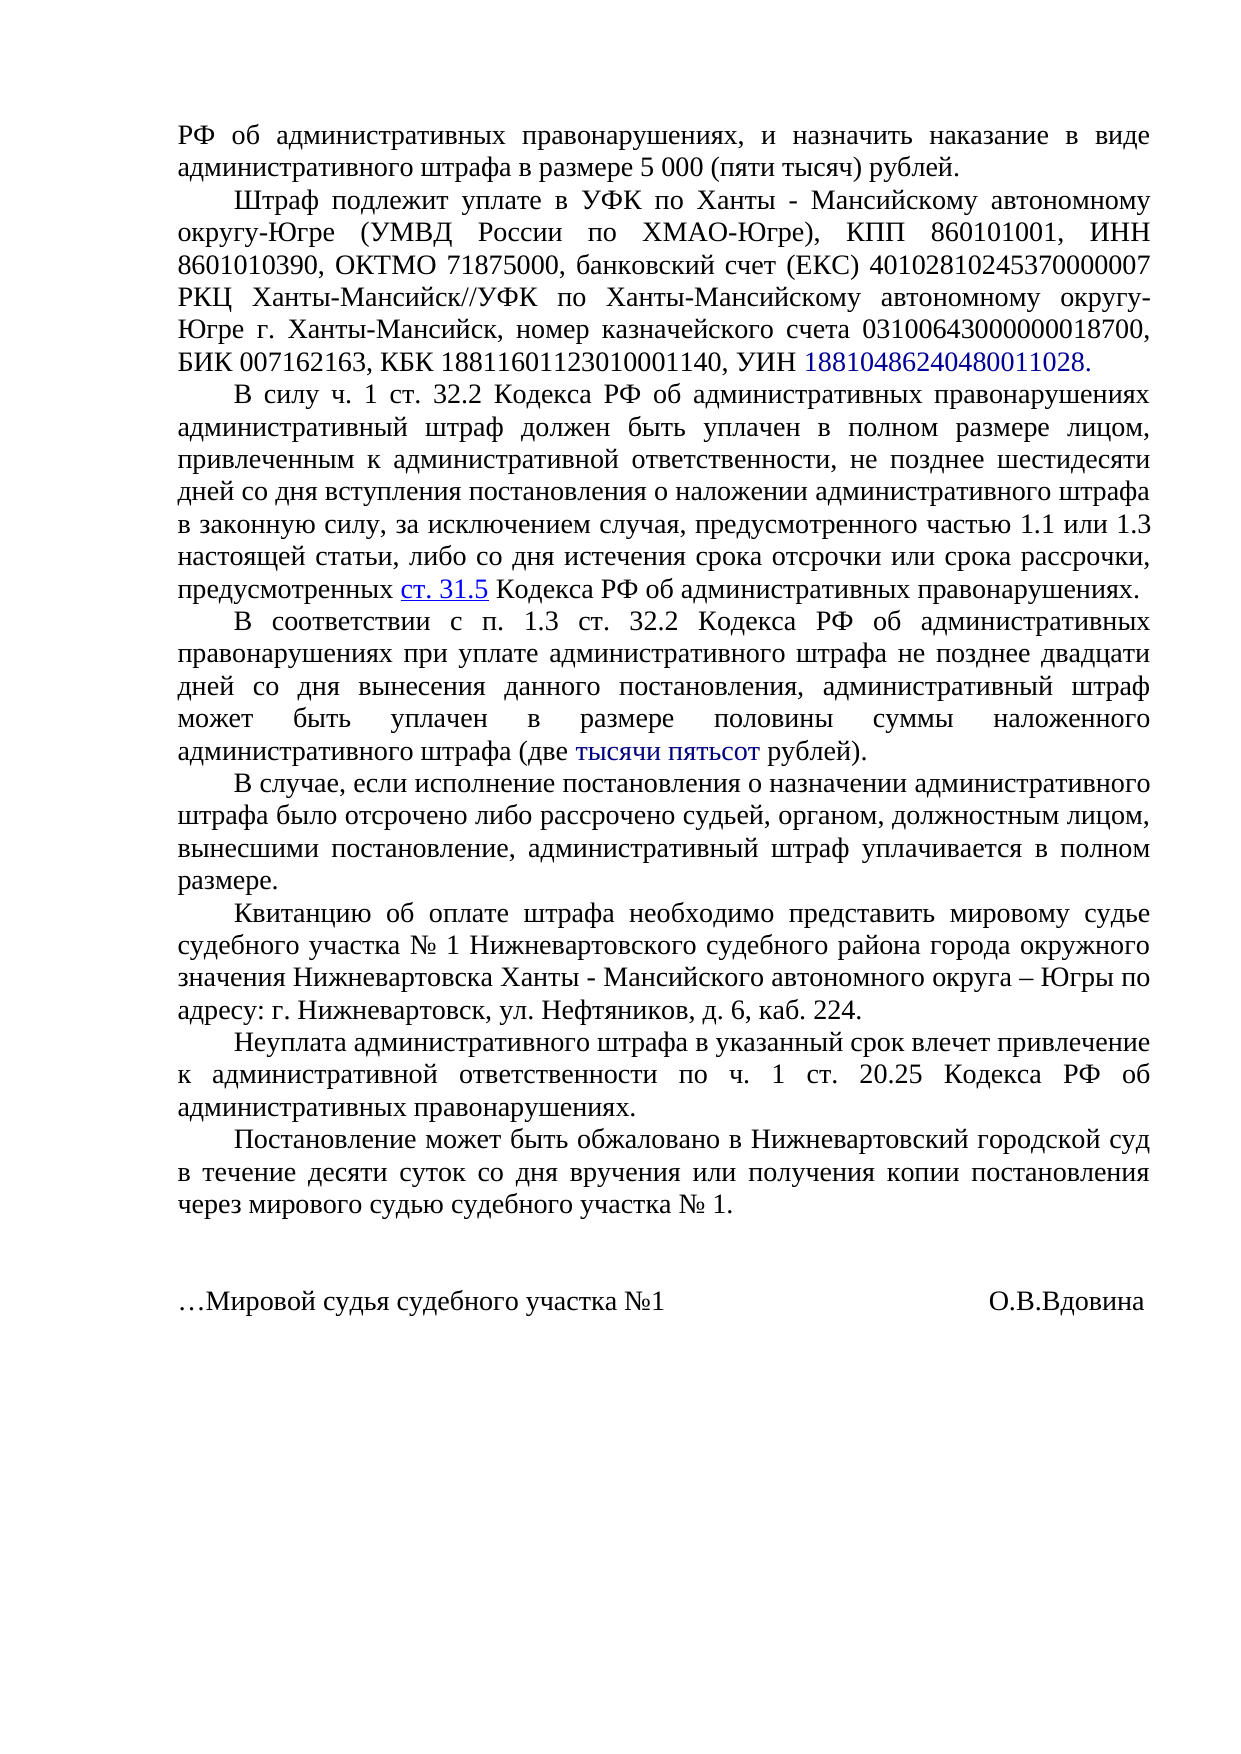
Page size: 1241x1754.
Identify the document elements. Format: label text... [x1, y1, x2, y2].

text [177, 118, 1152, 183]
text …Мировой судья судебного участка №1 О.В.Вдовина [177, 1284, 1152, 1317]
text Квитанцию об оплате штрафа необходимо представить мировому судье судебного участка № 1 Нижневартовского судебного района города окружного значения Нижневартовска Ханты - Мансийского автономного округа – Югры по адресу: г. Нижневартовск, ул. Нефтяников, д. 6, каб. 224. [177, 896, 1152, 1025]
text Штраф подлежит уплате в УФК по Ханты - Мансийскому автономному округу-Югре (УМВД России по ХМАО-Югре), КПП 860101001, ИНН 8601010390, ОКТМО 71875000, банковский счет (ЕКС) 40102810245370000007 РКЦ Ханты-Мансийск//УФК по Ханты-Мансийскому автономному округу-Югре г. Ханты-Мансийск, номер казначейского счета 03100643000000018700, БИК 007162163, КБК 18811601123010001140, УИН 18810486240480011028. [177, 183, 1152, 377]
text Постановление может быть обжаловано в Нижневартовский городской суд в течение десяти суток со дня вручения или получения копии постановления через мирового судью судебного участка № 1. [177, 1122, 1152, 1219]
text В соответствии с п. 1.3 ст. 32.2 Кодекса РФ об административных правонарушениях при уплате административного штрафа не позднее двадцати дней со дня вынесения данного постановления, административный штраф может быть уплачен в размере половины суммы наложенного административного штрафа (две тысячи пятьсот рублей). [177, 604, 1152, 766]
text Неуплата административного штрафа в указанный срок влечет привлечение к административной ответственности по ч. 1 ст. 20.25 Кодекса РФ об административных правонарушениях. [177, 1025, 1152, 1122]
text В случае, если исполнение постановления о назначении административного штрафа было отсрочено либо рассрочено судьей, органом, должностным лицом, вынесшими постановление, административный штраф уплачивается в полном размере. [177, 766, 1152, 896]
text В силу ч. 1 ст. 32.2 Кодекса РФ об административных правонарушениях административный штраф должен быть уплачен в полном размере лицом, привлеченным к административной ответственности, не позднее шестидесяти дней со дня вступления постановления о наложении административного штрафа в законную силу, за исключением случая, предусмотренного частью 1.1 или 1.3 настоящей статьи, либо со дня истечения срока отсрочки или срока рассрочки, предусмотренных ст. 31.5 Кодекса РФ об административных правонарушениях. [177, 377, 1152, 604]
